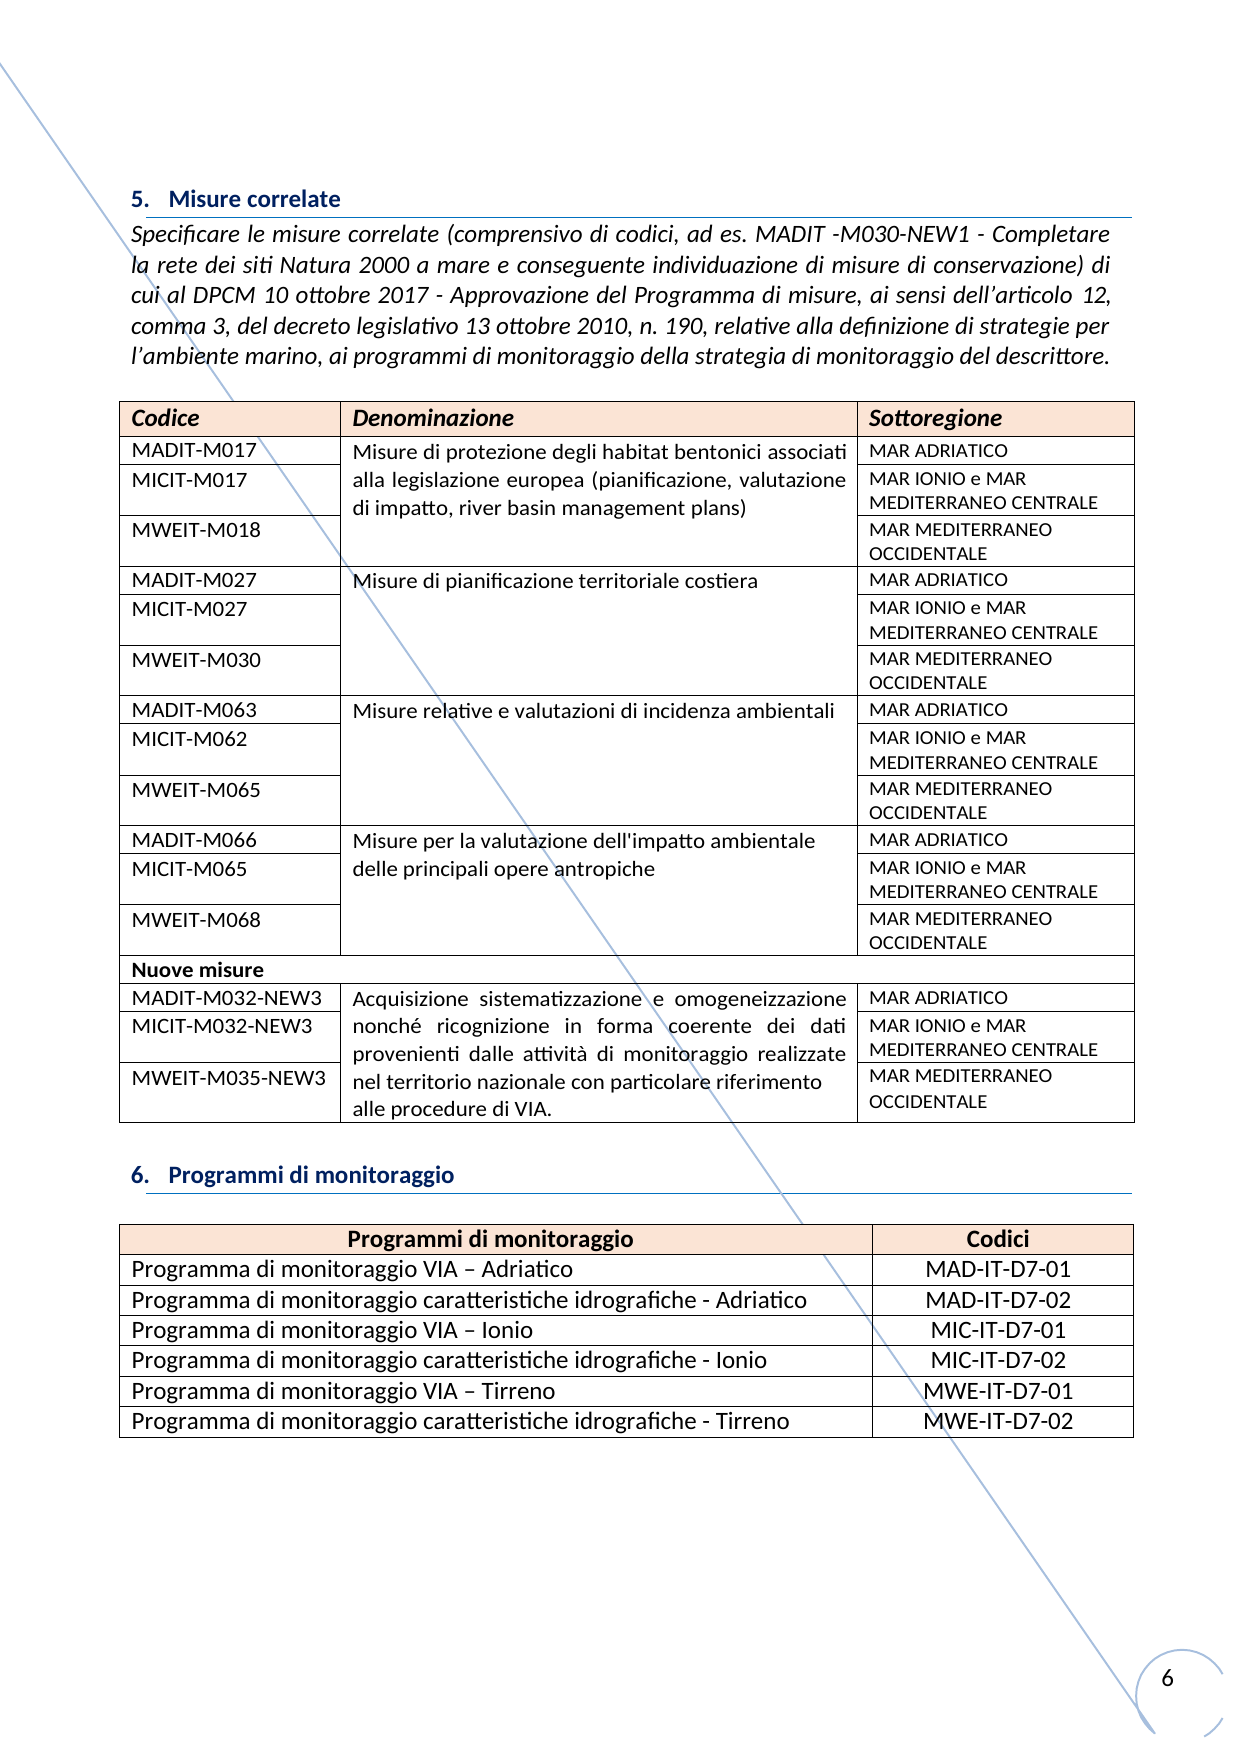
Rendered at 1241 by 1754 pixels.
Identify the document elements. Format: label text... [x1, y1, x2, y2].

table_cell MICIT-M065 [120, 854, 340, 904]
table_cell MADIT-M032-NEW3 [120, 984, 340, 1011]
table_cell MAR ADRIATICO [858, 984, 1134, 1011]
text Specificare le misure correlate (comprensivo di codici, ad es. MADIT -M030-NEW1 - Completare la rete dei siti Natura 2000 a mare e conseguente individuazione di misure di conservazione) di cui al DPCM 10 ottobre 2017 - Approvazione del Programma di misure, ai sensi dell’articolo 12, comma 3, del decreto legislativo 13 ottobre 2010, n. 190, relative alla definizione di strategie per l’ambiente marino, ai programmi di monitoraggio della strategia di monitoraggio del descrittore. [131, 218, 1112, 371]
table_cell MWEIT-M065 [120, 776, 340, 825]
table_cell MAR IONIO e MAR MEDITERRANEO CENTRALE [858, 854, 1134, 904]
table_cell MAR IONIO e MAR MEDITERRANEO CENTRALE [858, 595, 1134, 645]
table_cell MIC-IT-D7-02 [873, 1346, 1133, 1376]
table_cell Misure di pianificazione territoriale costiera [341, 567, 857, 695]
table_header Codici [873, 1225, 1133, 1254]
table_cell MAR IONIO e MAR MEDITERRANEO CENTRALE [858, 465, 1134, 515]
table_cell MADIT-M066 [120, 826, 340, 853]
table_cell MAD-IT-D7-01 [873, 1255, 1133, 1284]
table_cell Programma di monitoraggio caratteristiche idrografiche - Tirreno [120, 1407, 872, 1437]
table_cell MICIT-M027 [120, 595, 340, 645]
table_cell Programma di monitoraggio caratteristiche idrografiche - Adriatico [120, 1286, 872, 1315]
table_header Codice [120, 402, 340, 436]
table_cell MAR MEDITERRANEO OCCIDENTALE [858, 905, 1134, 955]
subtitle Misure correlate [131, 183, 1176, 214]
table_cell MAR ADRIATICO [858, 567, 1134, 594]
table_cell Acquisizione sistematizzazione e omogeneizzazione nonché ricognizione in forma coerente dei dati provenienti dalle attività di monitoraggio realizzate nel territorio nazionale con particolare riferimento alle procedure di VIA. [341, 984, 857, 1122]
table_cell Programma di monitoraggio VIA – Adriatico [120, 1255, 872, 1284]
table_cell MAR MEDITERRANEO OCCIDENTALE [858, 1063, 1134, 1122]
table_cell Programma di monitoraggio VIA – Ionio [120, 1316, 872, 1345]
table_cell Misure per la valutazione dell'impatto ambientale delle principali opere antropiche [341, 826, 857, 955]
table_cell MWEIT-M030 [120, 646, 340, 695]
table_cell MWEIT-M018 [120, 516, 340, 566]
table_cell Misure di protezione degli habitat bentonici associati alla legislazione europea (pianificazione, valutazione di impatto, river basin management plans) [341, 437, 857, 566]
subtitle Programmi di monitoraggio [131, 1159, 1176, 1190]
table_cell Programma di monitoraggio caratteristiche idrografiche - Ionio [120, 1346, 872, 1376]
table_cell MADIT-M027 [120, 567, 340, 594]
table_cell MAR MEDITERRANEO OCCIDENTALE [858, 646, 1134, 695]
table_cell MAD-IT-D7-02 [873, 1286, 1133, 1315]
table_cell Programma di monitoraggio VIA – Tirreno [120, 1377, 872, 1406]
table_cell MAR MEDITERRANEO OCCIDENTALE [858, 516, 1134, 566]
table_cell MIC-IT-D7-01 [873, 1316, 1133, 1345]
table_cell MWE-IT-D7-02 [873, 1407, 1133, 1437]
table_cell MADIT-M063 [120, 696, 340, 723]
table_cell MICIT-M017 [120, 465, 340, 515]
table_header Programmi di monitoraggio [120, 1225, 872, 1254]
table_cell MAR ADRIATICO [858, 826, 1134, 853]
table_cell MWE-IT-D7-01 [873, 1377, 1133, 1406]
table_header Denominazione [341, 402, 857, 436]
table_cell MICIT-M032-NEW3 [120, 1012, 340, 1062]
table_cell MAR ADRIATICO [858, 437, 1134, 464]
table_cell Nuove misure [120, 956, 1134, 983]
table_cell MAR IONIO e MAR MEDITERRANEO CENTRALE [858, 724, 1134, 774]
table_cell MWEIT-M068 [120, 905, 340, 955]
table_header Sottoregione [858, 402, 1134, 436]
table_cell Misure relative e valutazioni di incidenza ambientali [341, 696, 857, 825]
table_cell MADIT-M017 [120, 437, 340, 464]
table_cell MAR MEDITERRANEO OCCIDENTALE [858, 776, 1134, 825]
table_cell MAR IONIO e MAR MEDITERRANEO CENTRALE [858, 1012, 1134, 1062]
table_cell MAR ADRIATICO [858, 696, 1134, 723]
table_cell MWEIT-M035-NEW3 [120, 1063, 340, 1122]
table_cell MICIT-M062 [120, 724, 340, 774]
